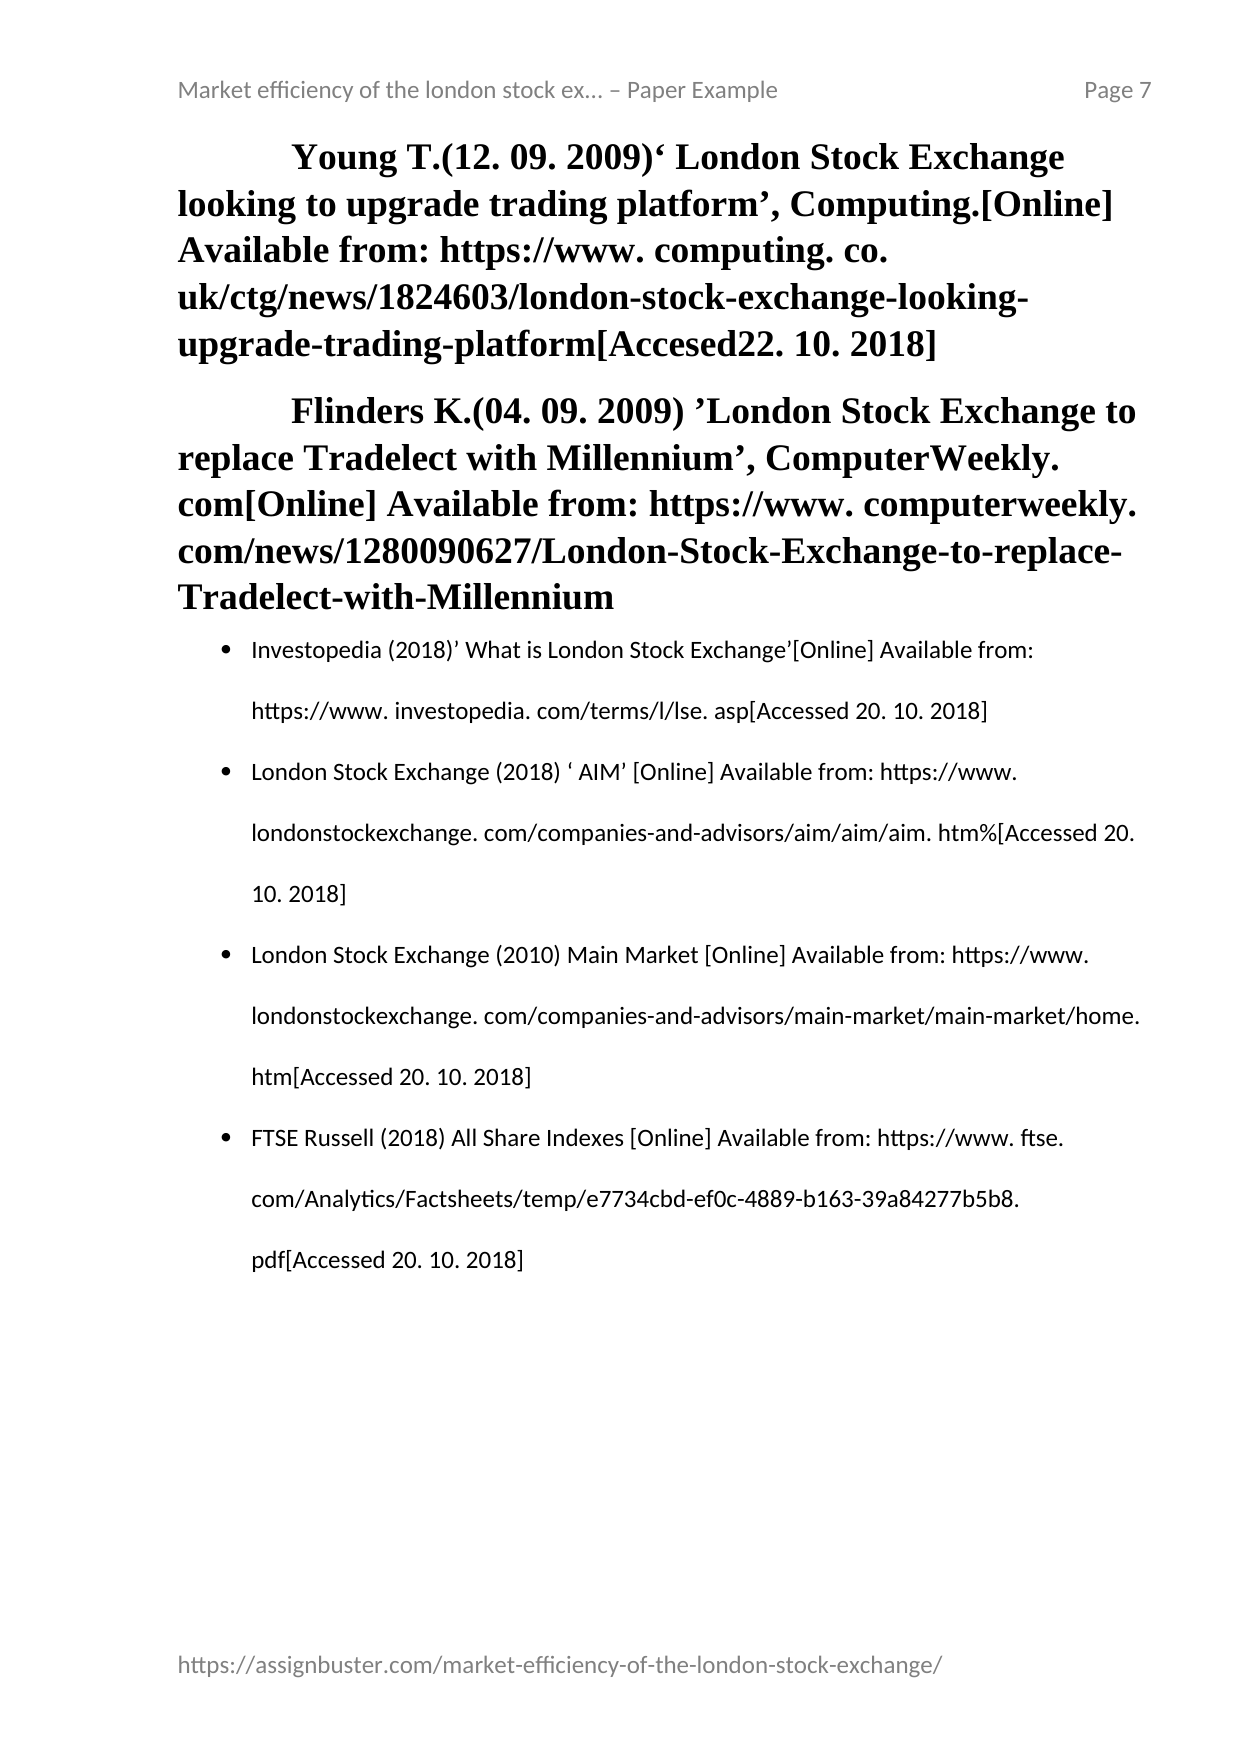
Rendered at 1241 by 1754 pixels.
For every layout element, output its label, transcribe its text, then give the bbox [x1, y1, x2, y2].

subtitle  Flinders K.(04. 09. 2009) ’London Stock Exchange to replace Tradelect with Millennium’, ComputerWeekly. com[Online] Available from: https://www. computerweekly. com/news/1280090627/London-Stock-Exchange-to-replace-Tradelect-with-Millennium [177, 388, 1152, 618]
subtitle  Young T.(12. 09. 2009)‘ London Stock Exchange looking to upgrade trading platform’, Computing.[Online] Available from: https://www. computing. co. uk/ctg/news/1824603/london-stock-exchange-looking-upgrade-trading-platform[Accesed22. 10. 2018] [177, 135, 1152, 364]
list Investopedia (2018)’ What is London Stock Exchange’[Online] Available from: https://www. investopedia. com/terms/l/lse. asp[Accessed 20. 10. 2018] [222, 634, 1152, 725]
list London Stock Exchange (2018) ‘ AIM’ [Online] Available from: https://www. londonstockexchange. com/companies-and-advisors/aim/aim/aim. htm%[Accessed 20. 10. 2018] [222, 756, 1152, 908]
list FTSE Russell (2018) All Share Indexes [Online] Available from: https://www. ftse. com/Analytics/Factsheets/temp/e7734cbd-ef0c-4889-b163-39a84277b5b8. pdf[Accessed 20. 10. 2018] [222, 1122, 1152, 1275]
list London Stock Exchange (2010) Main Market [Online] Available from: https://www. londonstockexchange. com/companies-and-advisors/main-market/main-market/home. htm[Accessed 20. 10. 2018] [222, 939, 1152, 1092]
